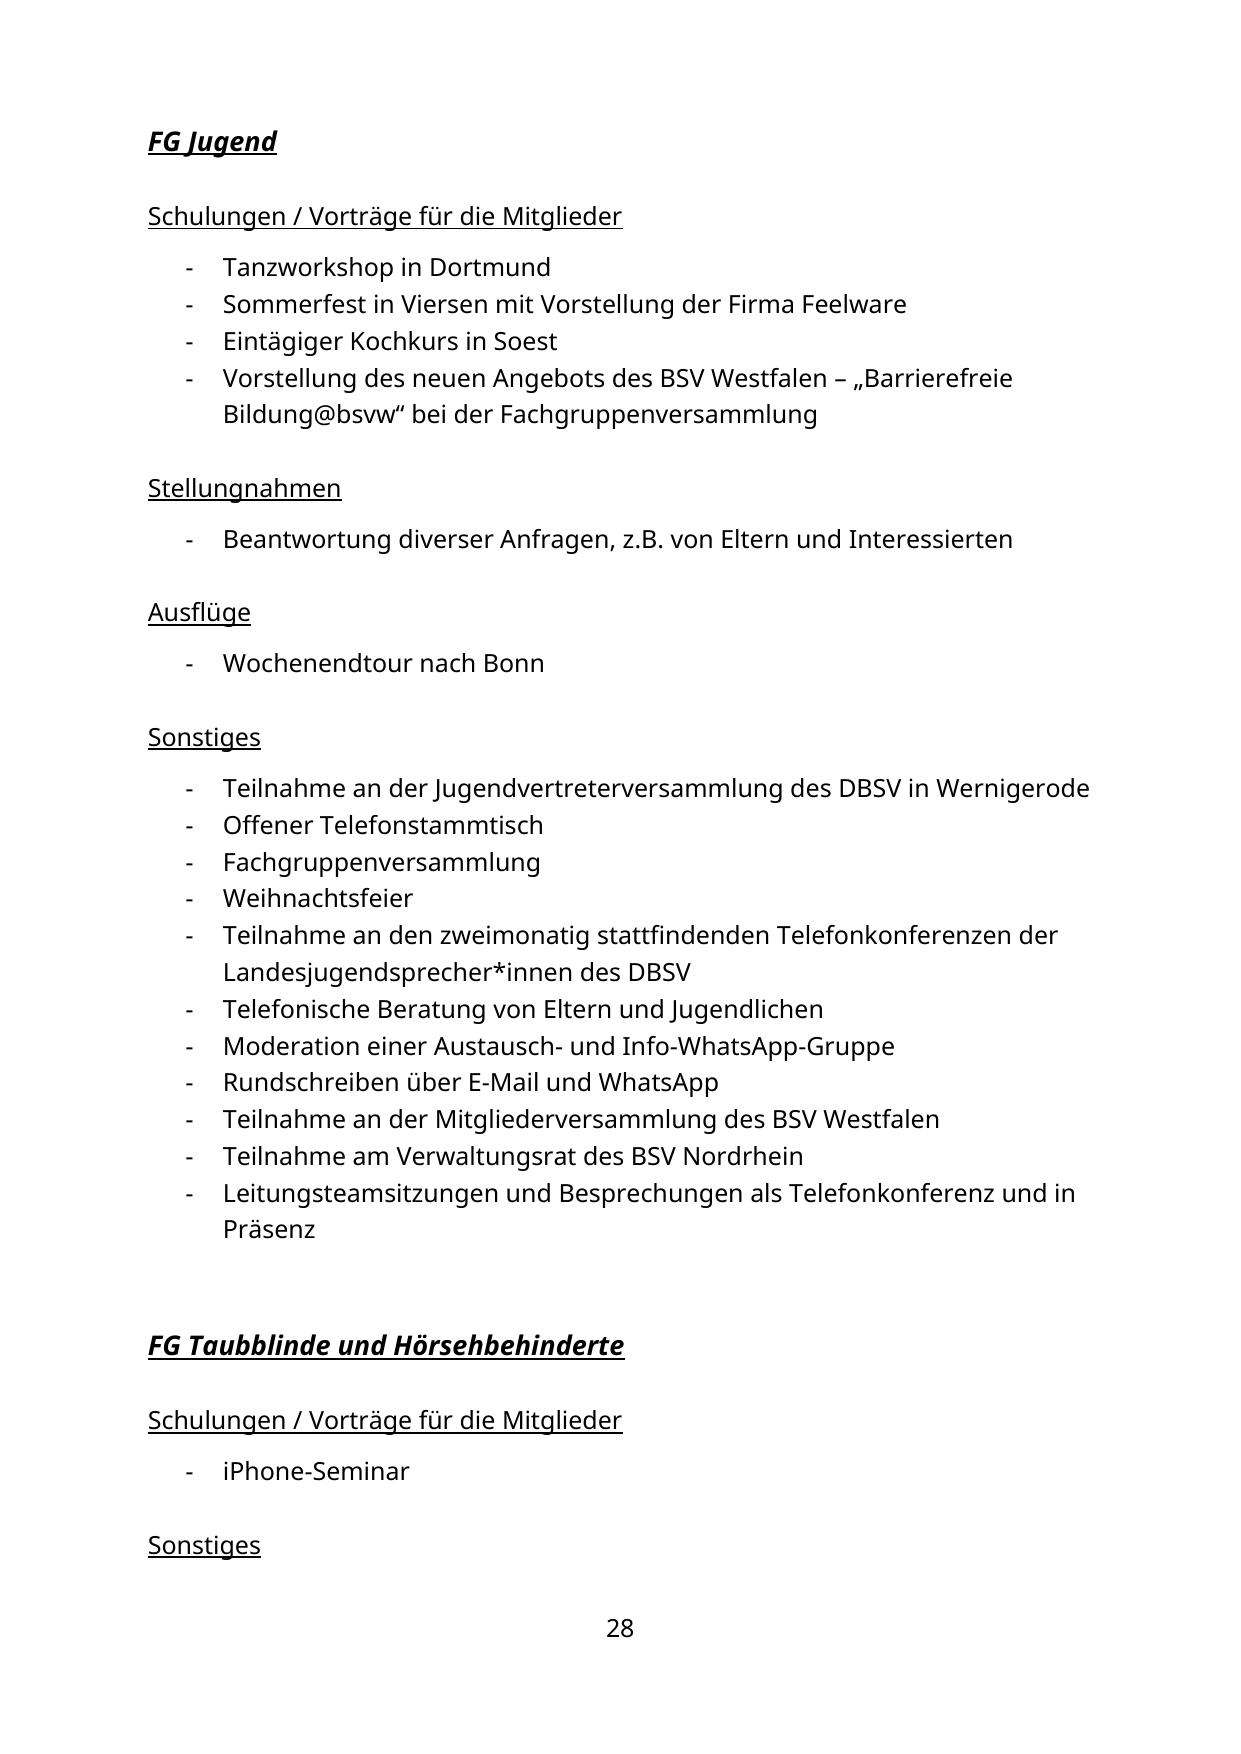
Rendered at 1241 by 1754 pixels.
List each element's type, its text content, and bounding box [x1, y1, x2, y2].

list Weihnachtsfeier [185, 881, 1093, 915]
list Tanzworkshop in Dortmund [185, 250, 1093, 284]
list Teilnahme an den zweimonatig stattfindenden Telefonkonferenzen der Landesjugendsprecher*innen des DBSV [185, 918, 1093, 989]
list Teilnahme an der Mitgliederversammlung des BSV Westfalen [185, 1102, 1093, 1136]
list Sommerfest in Viersen mit Vorstellung der Firma Feelware [185, 287, 1093, 321]
list Offener Telefonstammtisch [185, 807, 1093, 842]
list Teilnahme am Verwaltungsrat des BSV Nordrhein [185, 1138, 1093, 1172]
text Sonstiges [148, 720, 1093, 754]
text Schulungen / Vorträge für die Mitglieder [148, 199, 1093, 233]
list Telefonische Beratung von Eltern und Jugendlichen [185, 991, 1093, 1025]
list Rundschreiben über E-Mail und WhatsApp [185, 1065, 1093, 1099]
list Eintägiger Kochkurs in Soest [185, 323, 1093, 357]
text Ausflüge [148, 595, 1093, 629]
list Beantwortung diverser Anfragen, z.B. von Eltern und Interessierten [185, 522, 1093, 556]
subtitle FG Taubblinde und Hörsehbehinderte [148, 1326, 1093, 1363]
list Moderation einer Austausch- und Info-WhatsApp-Gruppe [185, 1028, 1093, 1062]
text Stellungnahmen [148, 471, 1093, 504]
list Vorstellung des neuen Angebots des BSV Westfalen – „Barrierefreie Bildung@bsvw“ bei der Fachgruppenversammlung [185, 360, 1093, 431]
text Schulungen / Vorträge für die Mitglieder [148, 1403, 1093, 1437]
list Wochenendtour nach Bonn [185, 646, 1093, 680]
list Fachgruppenversammlung [185, 844, 1093, 878]
text Sonstiges [148, 1528, 1093, 1562]
list Teilnahme an der Jugendvertreterversammlung des DBSV in Wernigerode [185, 771, 1093, 805]
list iPhone-Seminar [185, 1454, 1093, 1488]
list Leitungsteamsitzungen und Besprechungen als Telefonkonferenz und in Präsenz [185, 1175, 1093, 1246]
subtitle FG Jugend [148, 122, 1093, 159]
